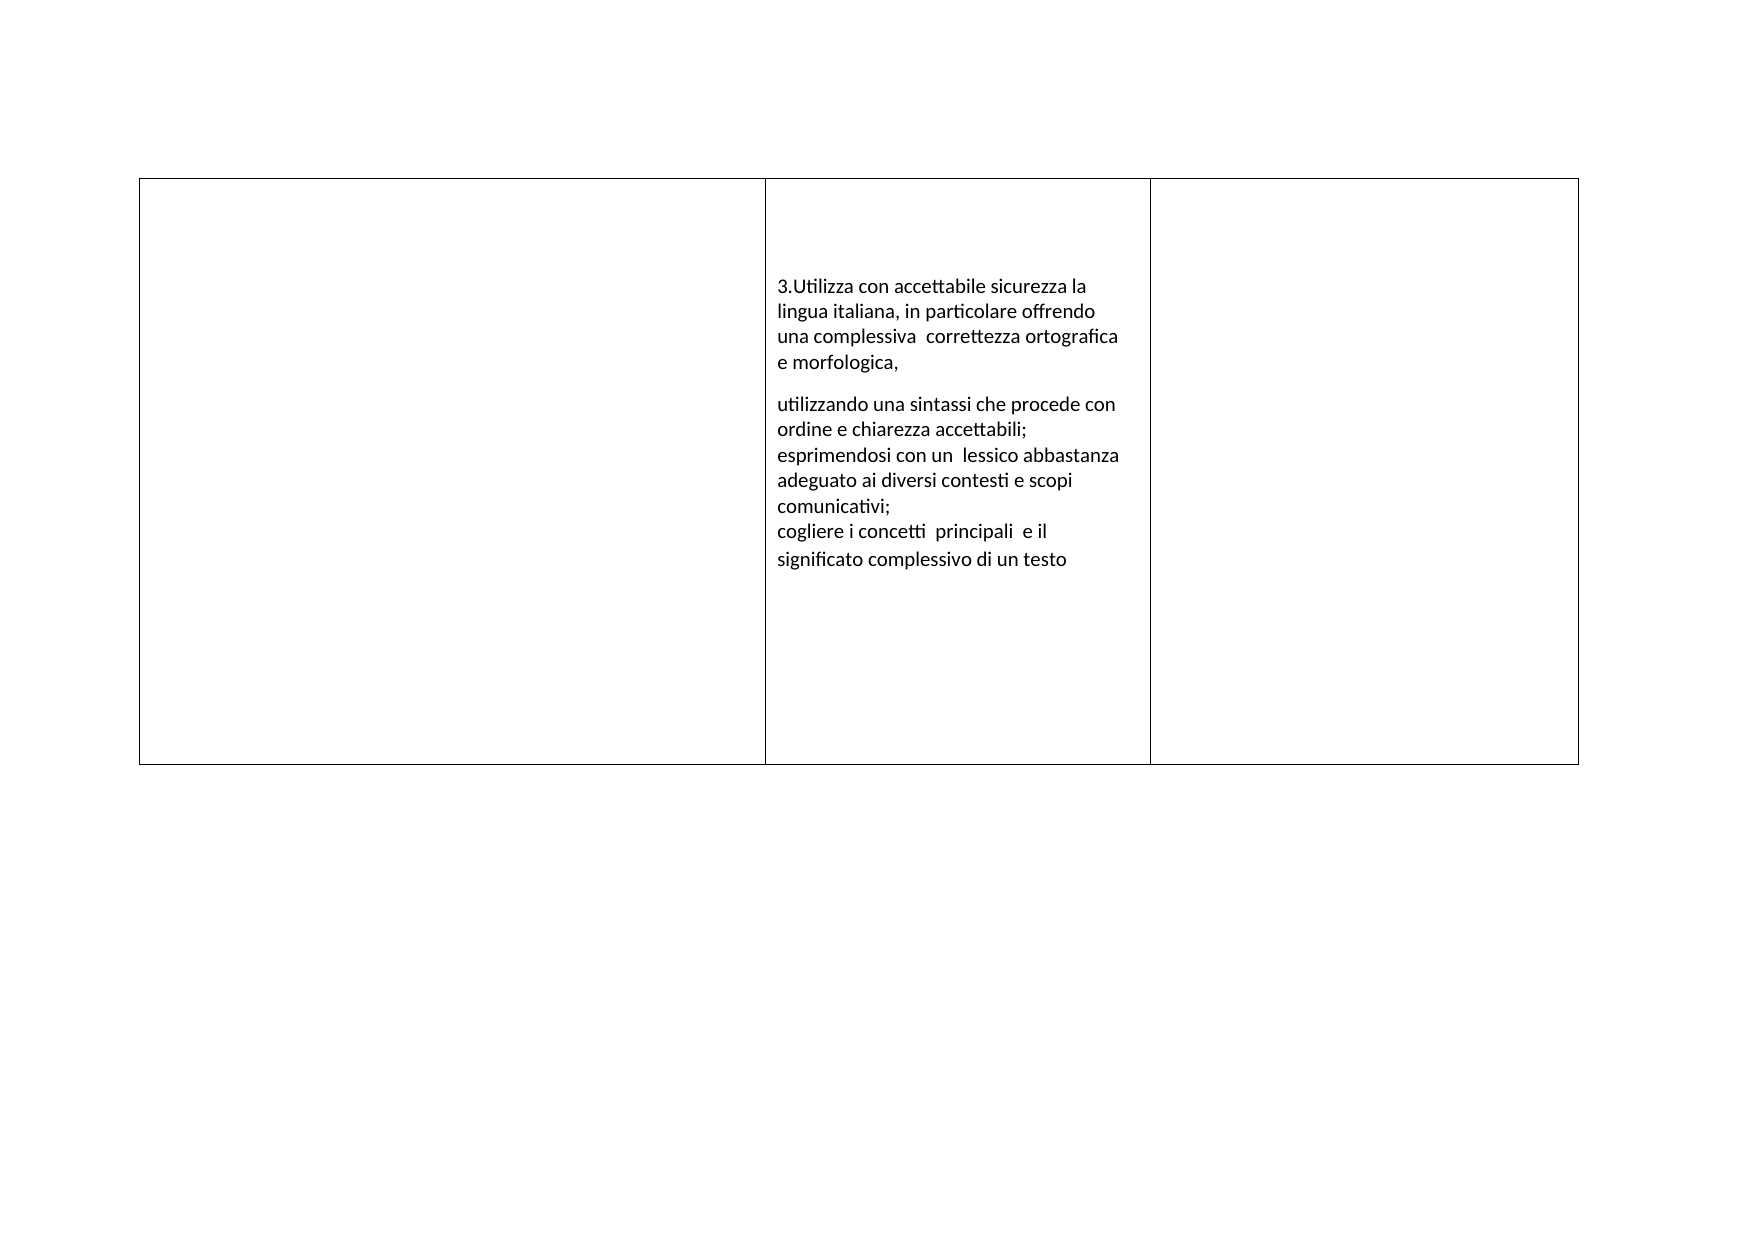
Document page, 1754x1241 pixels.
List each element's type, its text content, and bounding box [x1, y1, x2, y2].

table_header [140, 179, 765, 764]
table_header 3.Utilizza con accettabile sicurezza la lingua italiana, in particolare offrendo una complessiva correttezza ortografica e morfologica, utilizzando una sintassi che procede con ordine e chiarezza accettabili; esprimendosi con un lessico abbastanza adeguato ai diversi contesti e scopi comunicativi; cogliere i concetti principali e il significato complessivo di un testo [766, 179, 1150, 764]
table_header [1151, 179, 1578, 764]
